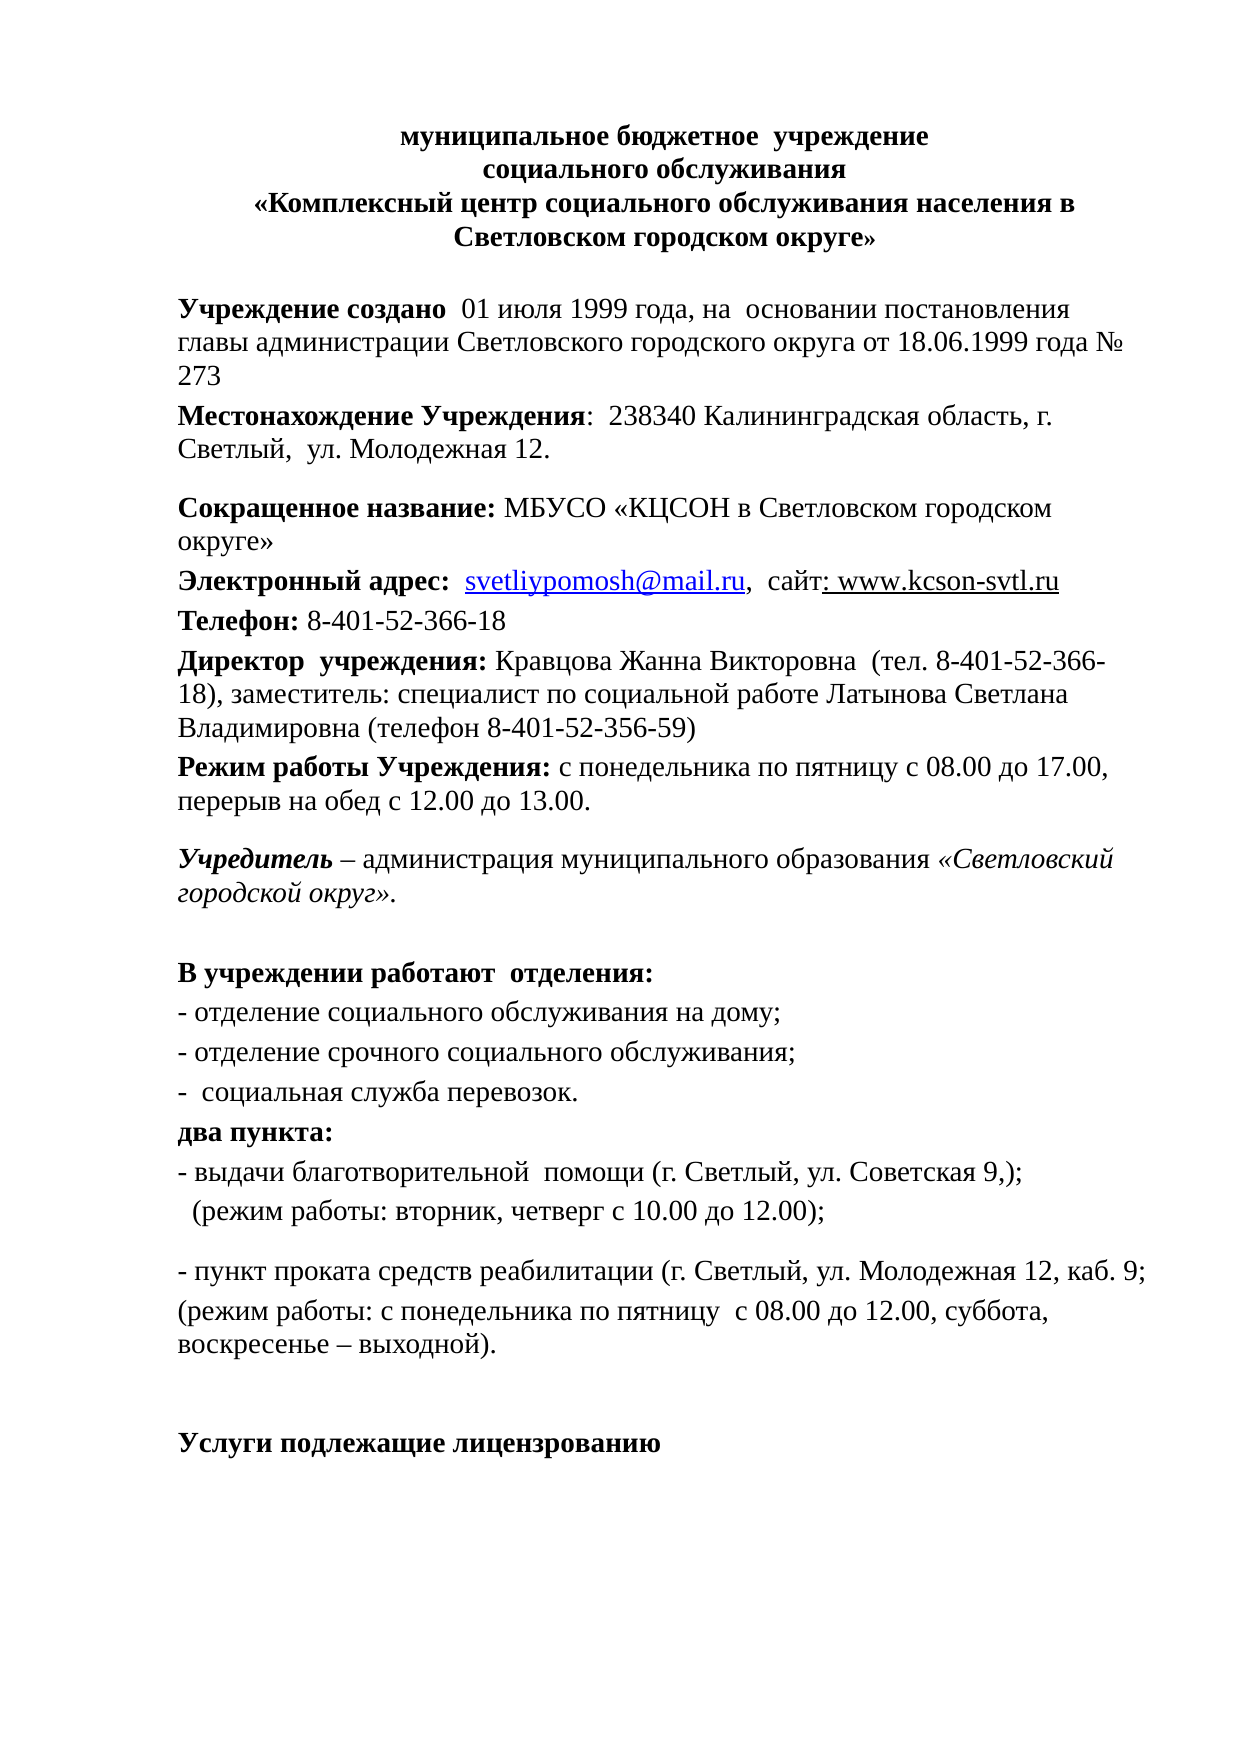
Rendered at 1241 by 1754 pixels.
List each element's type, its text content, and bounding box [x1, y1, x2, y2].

subtitle социального обслуживания [177, 152, 1152, 185]
subtitle Электронный адрес: svetliypomosh@mail.ru, сайт: www.kcson-svtl.ru [177, 563, 1152, 597]
subtitle Местонахождение Учреждения: 238340 Калининградская область, г. Светлый, ул. Молодежная 12. [177, 398, 1152, 465]
subtitle - отделение социального обслуживания на дому; [177, 994, 1152, 1028]
subtitle - пункт проката средств реабилитации (г. Светлый, ул. Молодежная 12, каб. 9; [177, 1253, 1152, 1286]
subtitle - выдачи благотворительной помощи (г. Светлый, ул. Советская 9,); [177, 1154, 1152, 1187]
subtitle Учреждение создано 01 июля 1999 года, на основании постановления главы администрации Светловского городского округа от 18.06.1999 года № 273 [177, 291, 1152, 391]
subtitle муниципальное бюджетное учреждение [177, 118, 1152, 152]
subtitle (режим работы: с понедельника по пятницу с 08.00 до 12.00, суббота, воскресенье – выходной). [177, 1293, 1152, 1360]
text (режим работы: вторник, четверг с 10.00 до 12.00); [177, 1193, 1152, 1227]
subtitle - отделение срочного социального обслуживания; [177, 1034, 1152, 1068]
subtitle Сокращенное название: МБУСО «КЦСОН в Светловском городском округе» [177, 490, 1152, 557]
subtitle Режим работы Учреждения: с понедельника по пятницу с 08.00 до 17.00, перерыв на обед с 12.00 до 13.00. [177, 749, 1152, 817]
subtitle Учредитель – администрация муниципального образования «Светловский городской округ». [177, 842, 1152, 909]
subtitle - социальная служба перевозок. [177, 1074, 1152, 1108]
text Услуги подлежащие лицензрованию [177, 1425, 1152, 1459]
subtitle Директор учреждения: Кравцова Жанна Викторовна (тел. 8-401-52-366-18), заместитель: специалист по социальной работе Латынова Светлана Владимировна (телефон 8-401-52-356-59) [177, 643, 1152, 743]
subtitle Телефон: 8-401-52-366-18 [177, 603, 1152, 636]
subtitle два пункта: [177, 1114, 1152, 1147]
subtitle «Комплексный центр социального обслуживания населения в Светловском городском округе» [177, 185, 1152, 252]
subtitle В учреждении работают отделения: [177, 955, 1152, 988]
